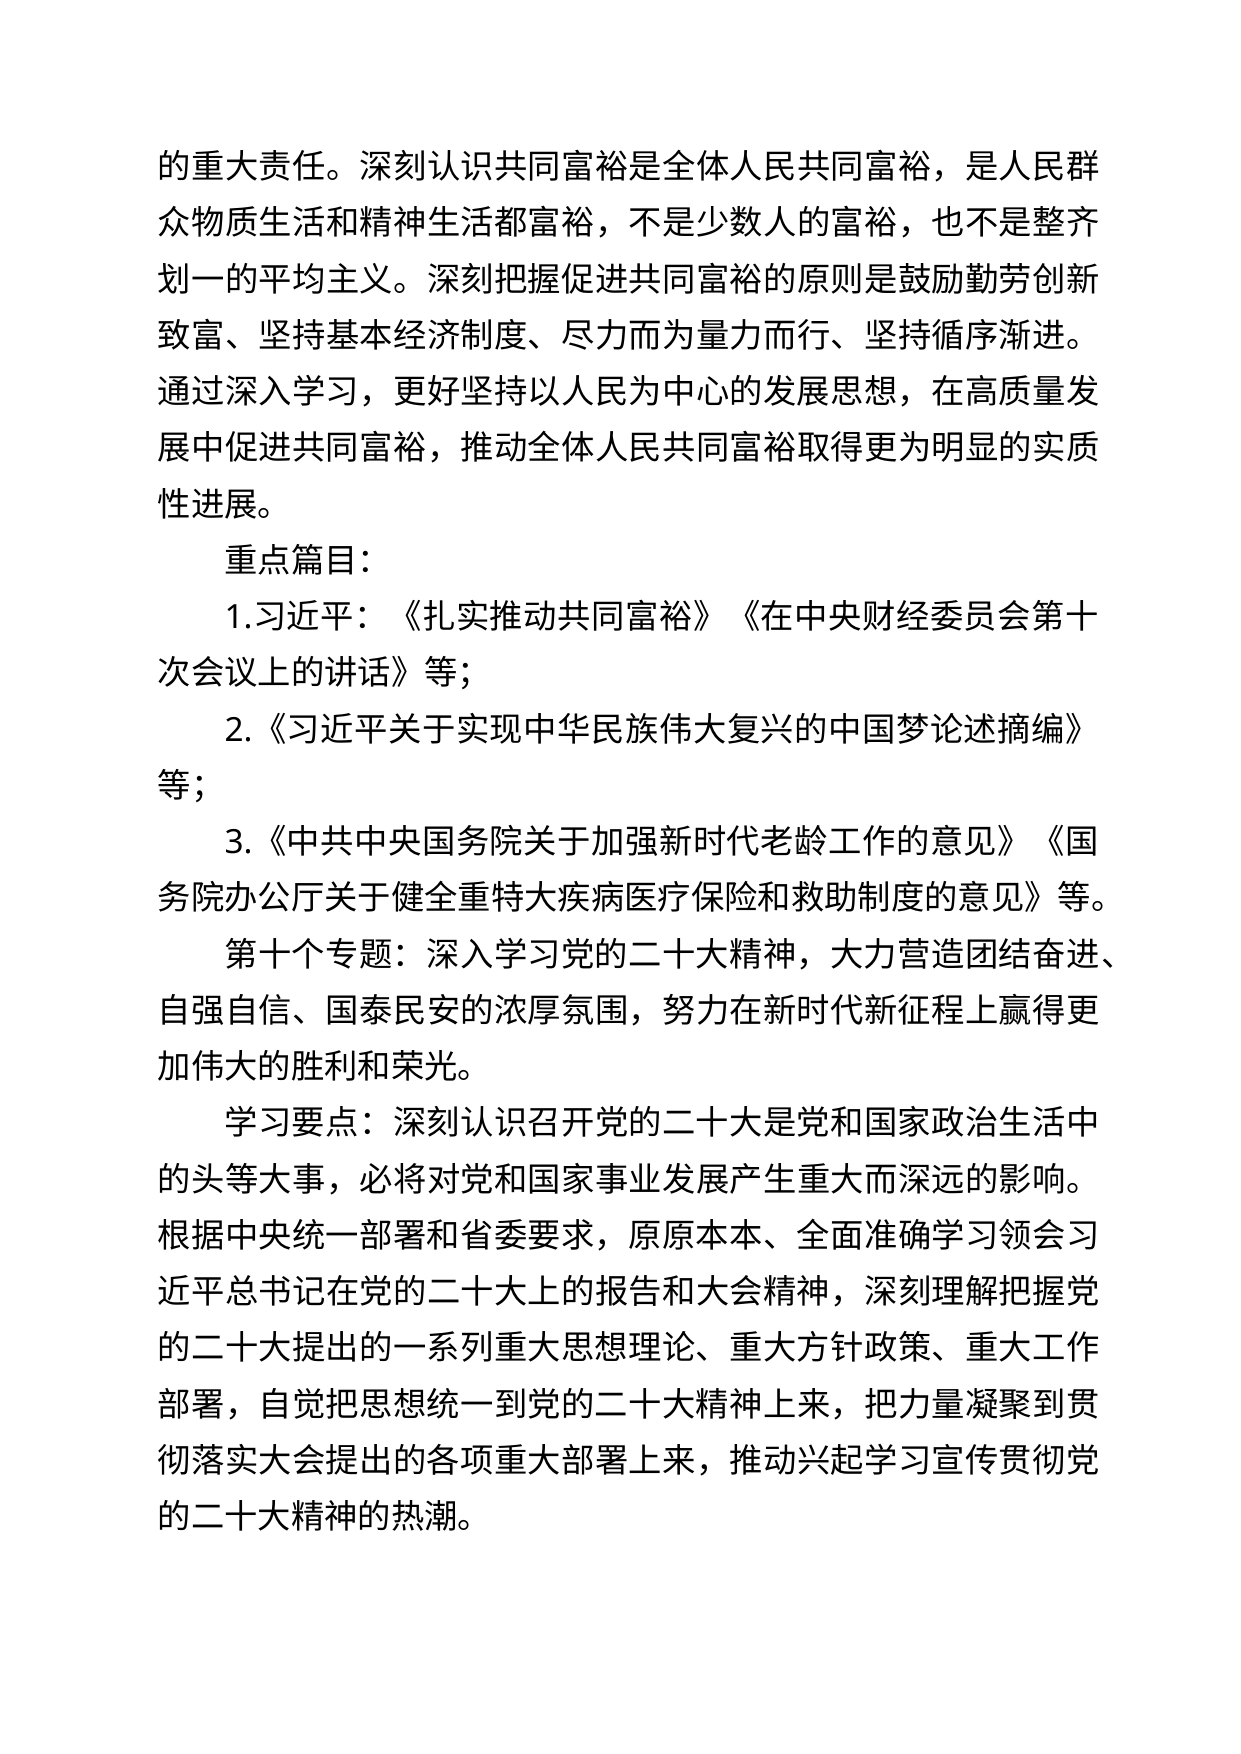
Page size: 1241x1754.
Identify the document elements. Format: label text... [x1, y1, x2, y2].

text 重点篇目： [158, 527, 1101, 583]
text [158, 133, 1101, 527]
text 学习要点：深刻认识召开党的二十大是党和国家政治生活中的头等大事，必将对党和国家事业发展产生重大而深远的影响。根据中央统一部署和省委要求，原原本本、全面准确学习领会习近平总书记在党的二十大上的报告和大会精神，深刻理解把握党的二十大提出的一系列重大思想理论、重大方针政策、重大工作部署，自觉把思想统一到党的二十大精神上来，把力量凝聚到贯彻落实大会提出的各项重大部署上来，推动兴起学习宣传贯彻党的二十大精神的热潮。 [158, 1090, 1101, 1540]
text 3.《中共中央国务院关于加强新时代老龄工作的意见》《国务院办公厅关于健全重特大疾病医疗保险和救助制度的意见》等。 [158, 808, 1101, 921]
text 2.《习近平关于实现中华民族伟大复兴的中国梦论述摘编》等； [158, 696, 1101, 808]
text 1.习近平：《扎实推动共同富裕》《在中央财经委员会第十次会议上的讲话》等； [158, 583, 1101, 696]
text 第十个专题：深入学习党的二十大精神，大力营造团结奋进、自强自信、国泰民安的浓厚氛围，努力在新时代新征程上赢得更加伟大的胜利和荣光。 [158, 921, 1101, 1090]
